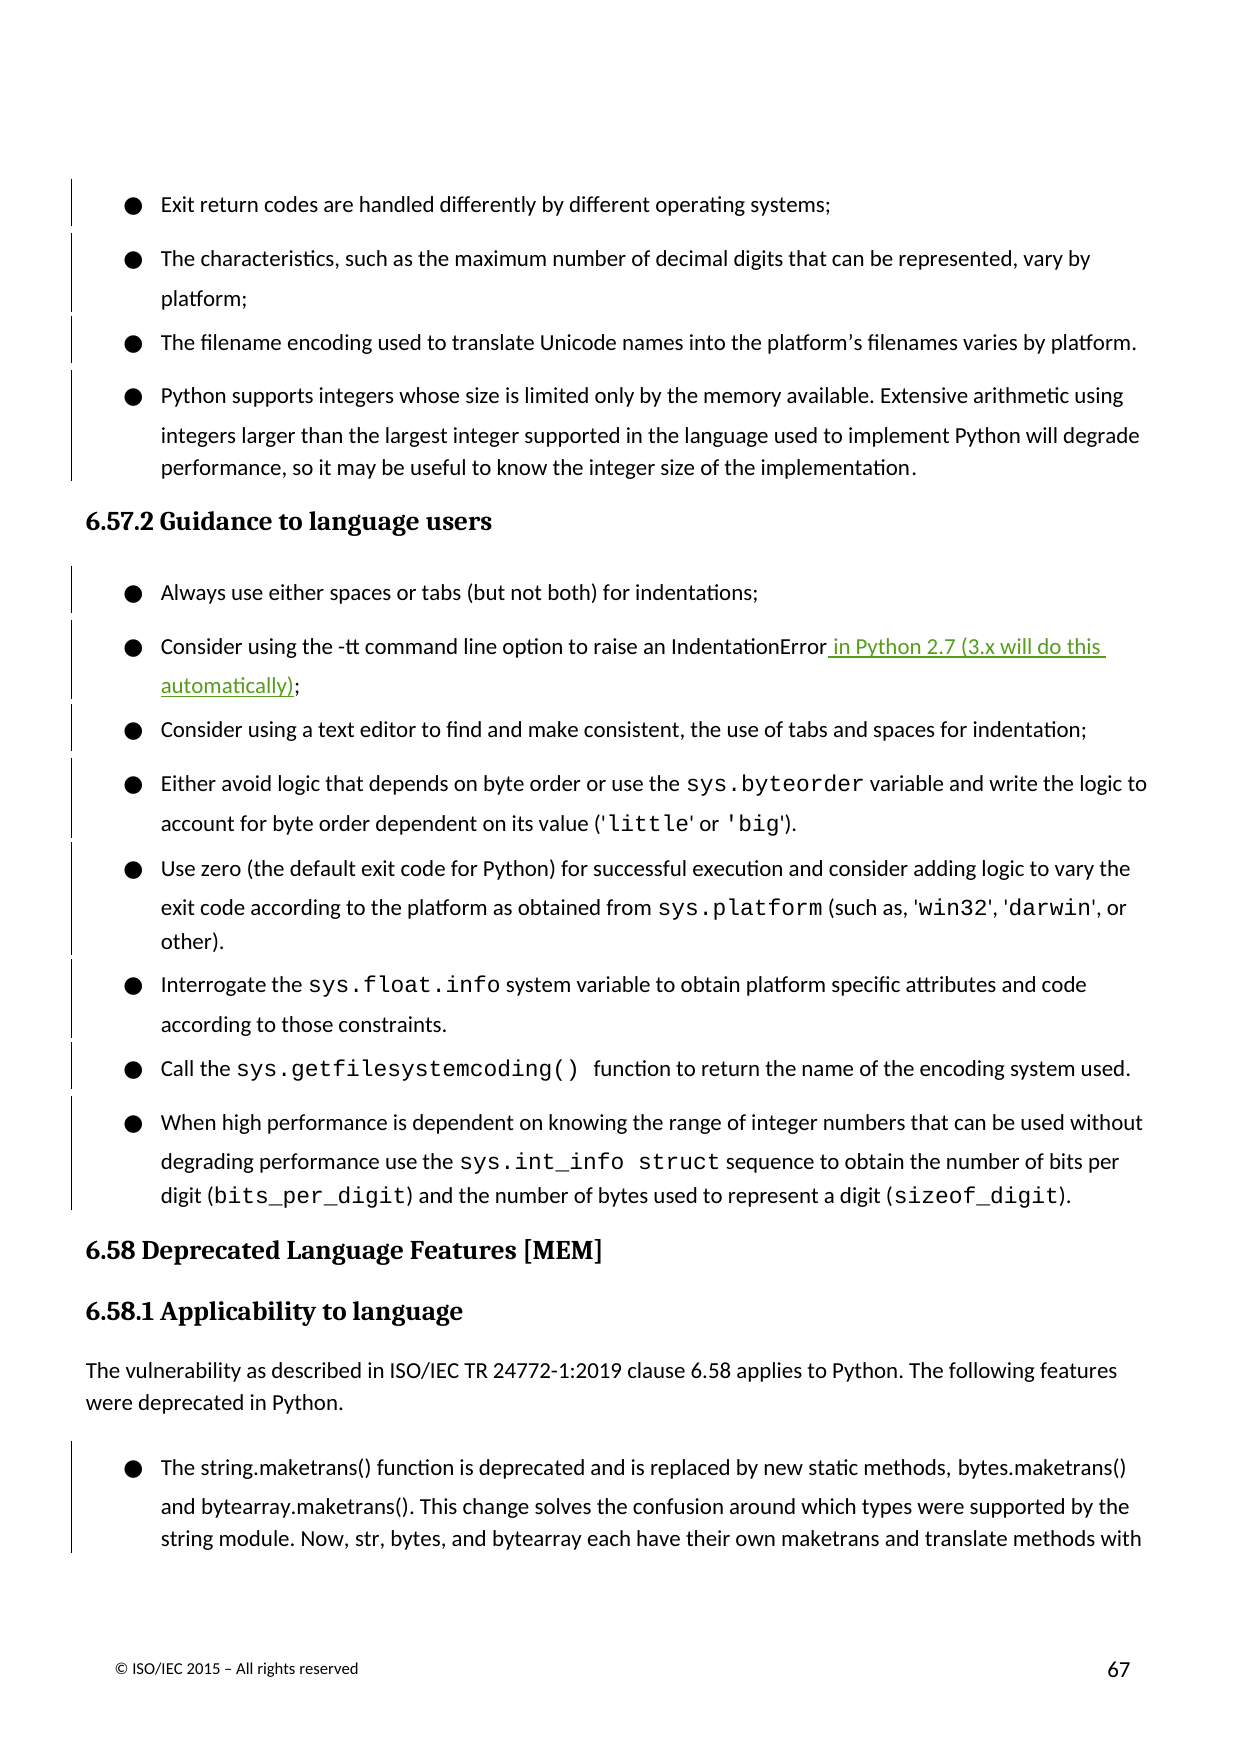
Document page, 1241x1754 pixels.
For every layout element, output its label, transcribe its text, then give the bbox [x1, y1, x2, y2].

list Python supports integers whose size is limited only by the memory available. Extensive arithmetic using integers larger than the largest integer supported in the language used to implement Python will degrade performance, so it may be useful to know the integer size of the implementation. [123, 370, 1164, 481]
list Call the sys.getfilesystemcoding() function to return the name of the encoding system used. [123, 1042, 1164, 1089]
list The characteristics, such as the maximum number of decimal digits that can be represented, vary by platform; [123, 233, 1164, 312]
list Exit return codes are handled differently by different operating systems; [123, 179, 1164, 226]
text The vulnerability as described in ISO/IEC TR 24772-1:2019 clause 6.58 applies to Python. The following features were deprecated in Python. [86, 1356, 1164, 1416]
subtitle 6.57.2 Guidance to language users [86, 506, 1164, 537]
list When high performance is dependent on knowing the range of integer numbers that can be used without degrading performance use the sys.int_info struct sequence to obtain the number of bits per digit (bits_per_digit) and the number of bytes used to represent a digit (sizeof_digit). [123, 1096, 1164, 1210]
list Interrogate the sys.float.info system variable to obtain platform specific attributes and code according to those constraints. [123, 959, 1164, 1038]
list The filename encoding used to translate Unicode names into the platform’s filenames varies by platform. [123, 316, 1164, 363]
list Either avoid logic that depends on byte order or use the sys.byteorder variable and write the logic to account for byte order dependent on its value ('little' or 'big'). [123, 758, 1164, 838]
list Use zero (the default exit code for Python) for successful execution and consider adding logic to vary the exit code according to the platform as obtained from sys.platform (such as, 'win32', 'darwin', or other). [123, 842, 1164, 955]
list Consider using the -tt command line option to raise an IndentationError; [123, 620, 1164, 699]
list Always use either spaces or tabs (but not both) for indentations; [123, 566, 1164, 613]
list Consider using a text editor to find and make consistent, the use of tabs and spaces for indentation; [123, 704, 1164, 751]
subtitle 6.58 Deprecated Language Features [MEM] [86, 1235, 1164, 1266]
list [123, 1441, 1164, 1552]
subtitle 6.58.1 Applicability to language [86, 1296, 1164, 1327]
